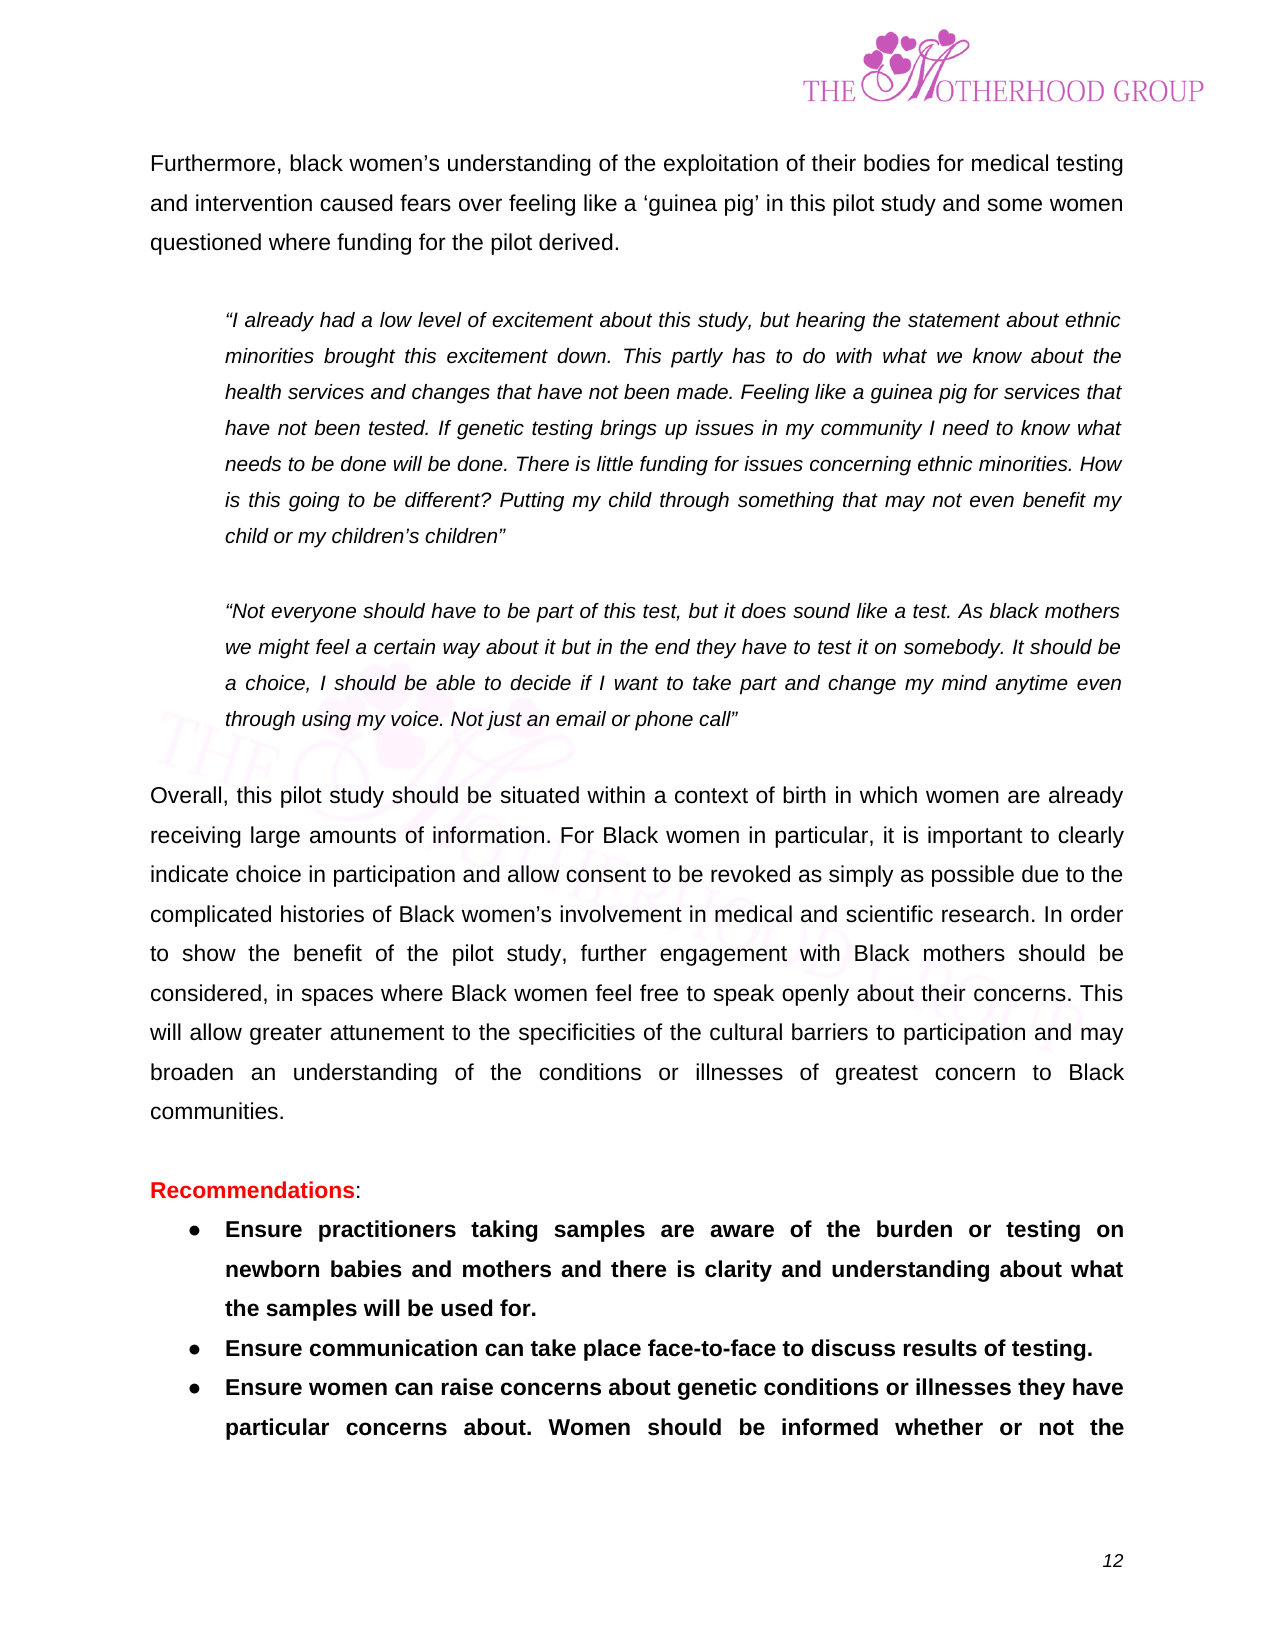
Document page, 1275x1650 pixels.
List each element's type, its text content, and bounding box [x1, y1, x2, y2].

text “Not everyone should have to be part of this test, but it does sound like a test. As black mothers we might feel a certain way about it but in the end they have to test it on somebody. It should be a choice, I should be able to decide if I want to take part and change my mind anytime even through using my voice. Not just an email or phone call” [225, 599, 1125, 731]
text “I already had a low level of excitement about this study, but hearing the statement about ethnic minorities brought this excitement down. This partly has to do with what we know about the health services and changes that have not been made. Feeling like a guinea pig for services that have not been tested. If genetic testing brings up issues in my community I need to know what needs to be done will be done. There is little funding for issues concerning ethnic minorities. How is this going to be different? Putting my child through something that may not even benefit my child or my children’s children” [225, 308, 1125, 547]
text Recommendations: [150, 1177, 1125, 1203]
list Ensure communication can take place face-to-face to discuss results of testing. [187, 1335, 1125, 1361]
list Ensure practitioners taking samples are aware of the burden or testing on newborn babies and mothers and there is clarity and understanding about what the samples will be used for. [187, 1216, 1125, 1322]
text Furthermore, black women’s understanding of the exploitation of their bodies for medical testing and intervention caused fears over feeling like a ‘guinea pig’ in this pilot study and some women questioned where funding for the pilot derived. [150, 150, 1125, 255]
picture [802, 28, 1205, 102]
text Overall, this pilot study should be situated within a context of birth in which women are already receiving large amounts of information. For Black women in particular, it is important to clearly indicate choice in participation and allow consent to be revoked as simply as possible due to the complicated histories of Black women’s involvement in medical and scientific research. In order to show the benefit of the pilot study, further engagement with Black mothers should be considered, in spaces where Black women feel free to speak openly about their concerns. This will allow greater attunement to the specificities of the cultural barriers to participation and may broaden an understanding of the conditions or illnesses of greatest concern to Black communities. [150, 782, 1125, 1124]
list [187, 1374, 1125, 1440]
